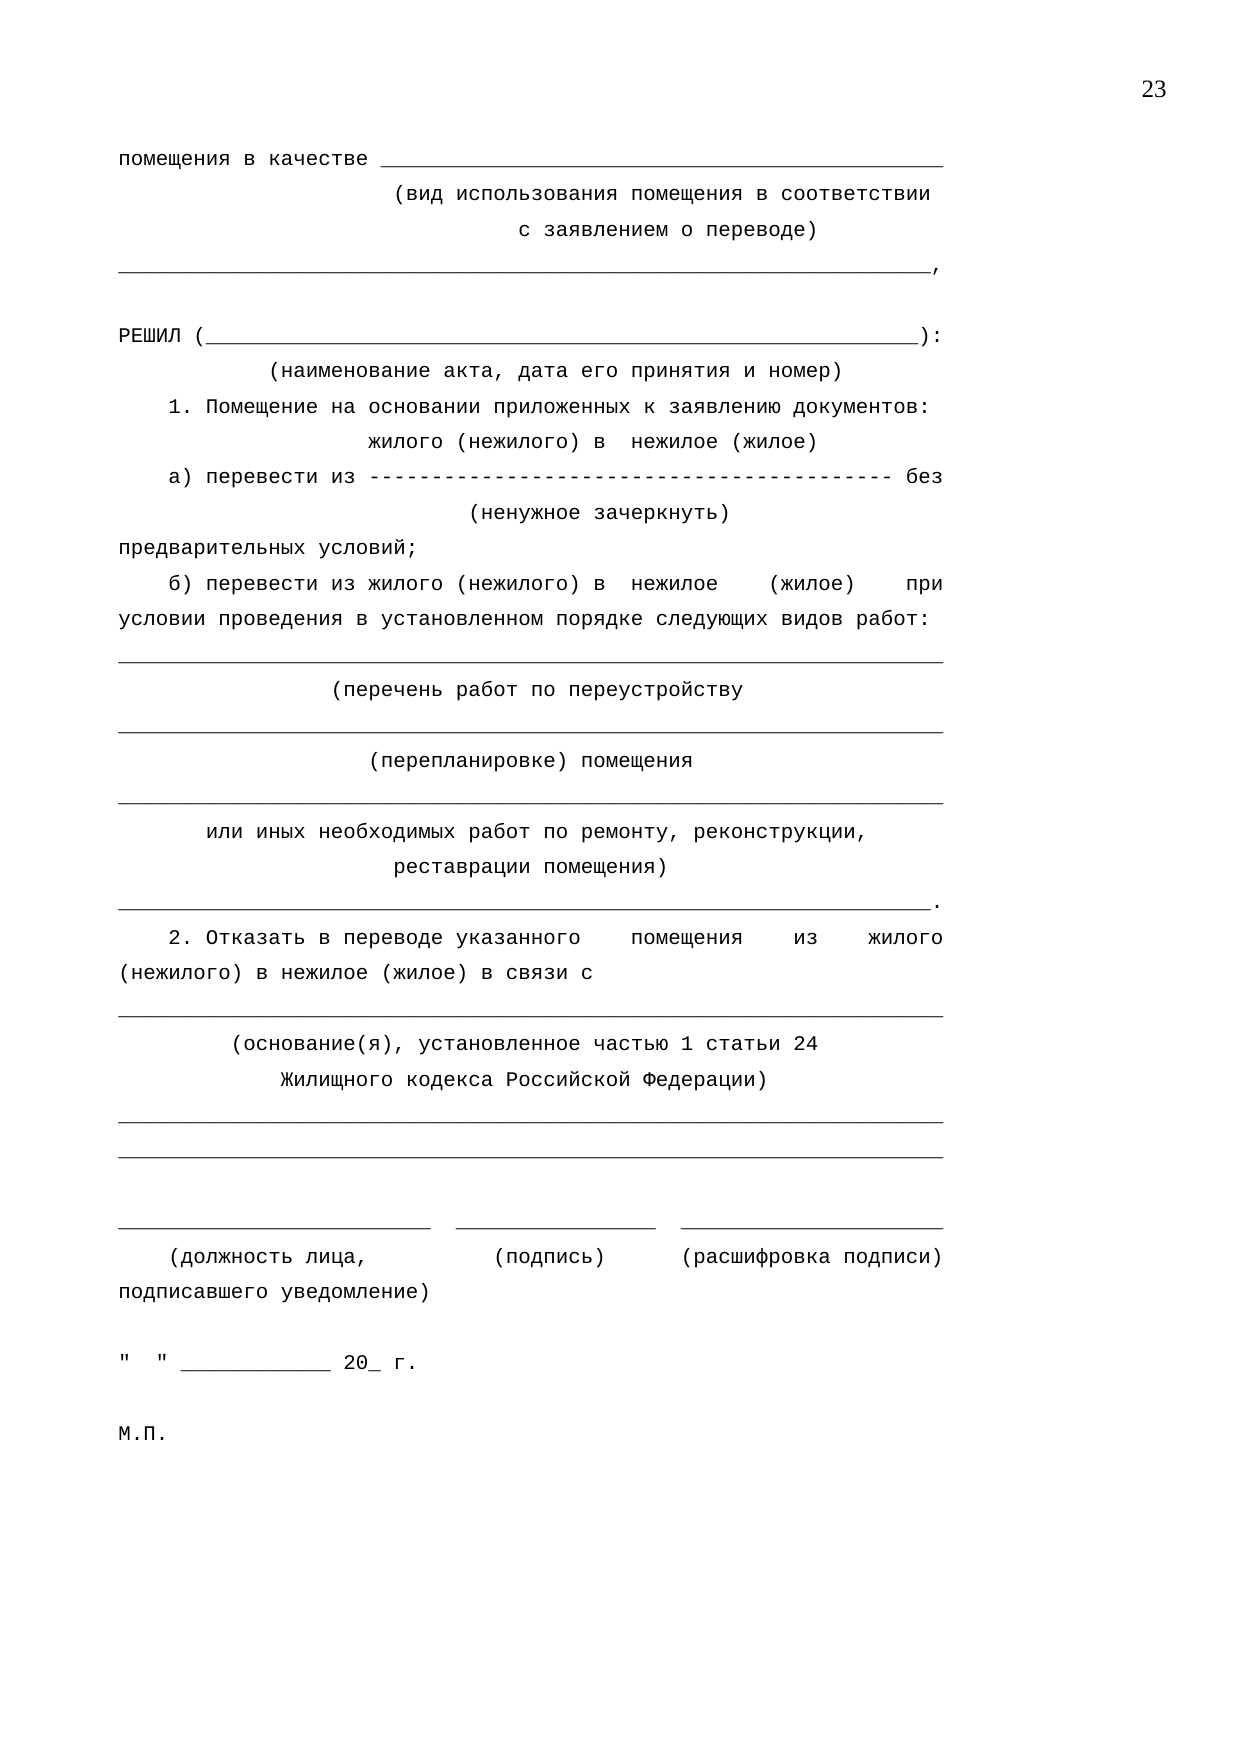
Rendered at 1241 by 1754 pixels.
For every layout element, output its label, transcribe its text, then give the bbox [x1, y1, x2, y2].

subtitle _________________________________________________________________, [118, 254, 1167, 278]
subtitle с заявлением о переводе) [118, 218, 1167, 242]
subtitle __________________________________________________________________ [118, 1139, 1167, 1163]
subtitle подписавшего уведомление) [118, 1281, 1167, 1305]
subtitle (вид использования помещения в соответствии [118, 183, 1167, 207]
subtitle _________________________ ________________ _____________________ [118, 1210, 1167, 1234]
subtitle __________________________________________________________________ [118, 998, 1167, 1021]
subtitle М.П. [118, 1423, 1167, 1446]
subtitle __________________________________________________________________ [118, 643, 1167, 667]
subtitle б) перевести из жилого (нежилого) в нежилое (жилое) при [118, 573, 1167, 596]
subtitle Жилищного кодекса Российской Федерации) [118, 1068, 1167, 1092]
subtitle а) перевести из ------------------------------------------ без [118, 466, 1167, 490]
subtitle (нежилого) в нежилое (жилое) в связи с [118, 962, 1167, 986]
subtitle (должность лица, (подпись) (расшифровка подписи) [118, 1246, 1167, 1269]
subtitle РЕШИЛ (_________________________________________________________): [118, 325, 1167, 348]
subtitle (перечень работ по переустройству [118, 679, 1167, 703]
subtitle 2. Отказать в переводе указанного помещения из жилого [118, 927, 1167, 951]
subtitle (перепланировке) помещения [118, 750, 1167, 773]
subtitle (основание(я), установленное частью 1 статьи 24 [118, 1033, 1167, 1057]
subtitle условии проведения в установленном порядке следующих видов работ: [118, 608, 1167, 632]
subtitle 1. Помещение на основании приложенных к заявлению документов: [118, 396, 1167, 419]
subtitle помещения в качестве _____________________________________________ [118, 148, 1167, 171]
subtitle (наименование акта, дата его принятия и номер) [118, 360, 1167, 384]
subtitle предварительных условий; [118, 537, 1167, 561]
subtitle реставрации помещения) [118, 856, 1167, 880]
subtitle __________________________________________________________________ [118, 1104, 1167, 1128]
subtitle " " ____________ 20_ г. [118, 1352, 1167, 1376]
subtitle или иных необходимых работ по ремонту, реконструкции, [118, 821, 1167, 844]
subtitle жилого (нежилого) в нежилое (жилое) [118, 431, 1167, 455]
subtitle __________________________________________________________________ [118, 785, 1167, 809]
subtitle __________________________________________________________________ [118, 714, 1167, 738]
subtitle _________________________________________________________________. [118, 891, 1167, 915]
subtitle (ненужное зачеркнуть) [118, 502, 1167, 526]
